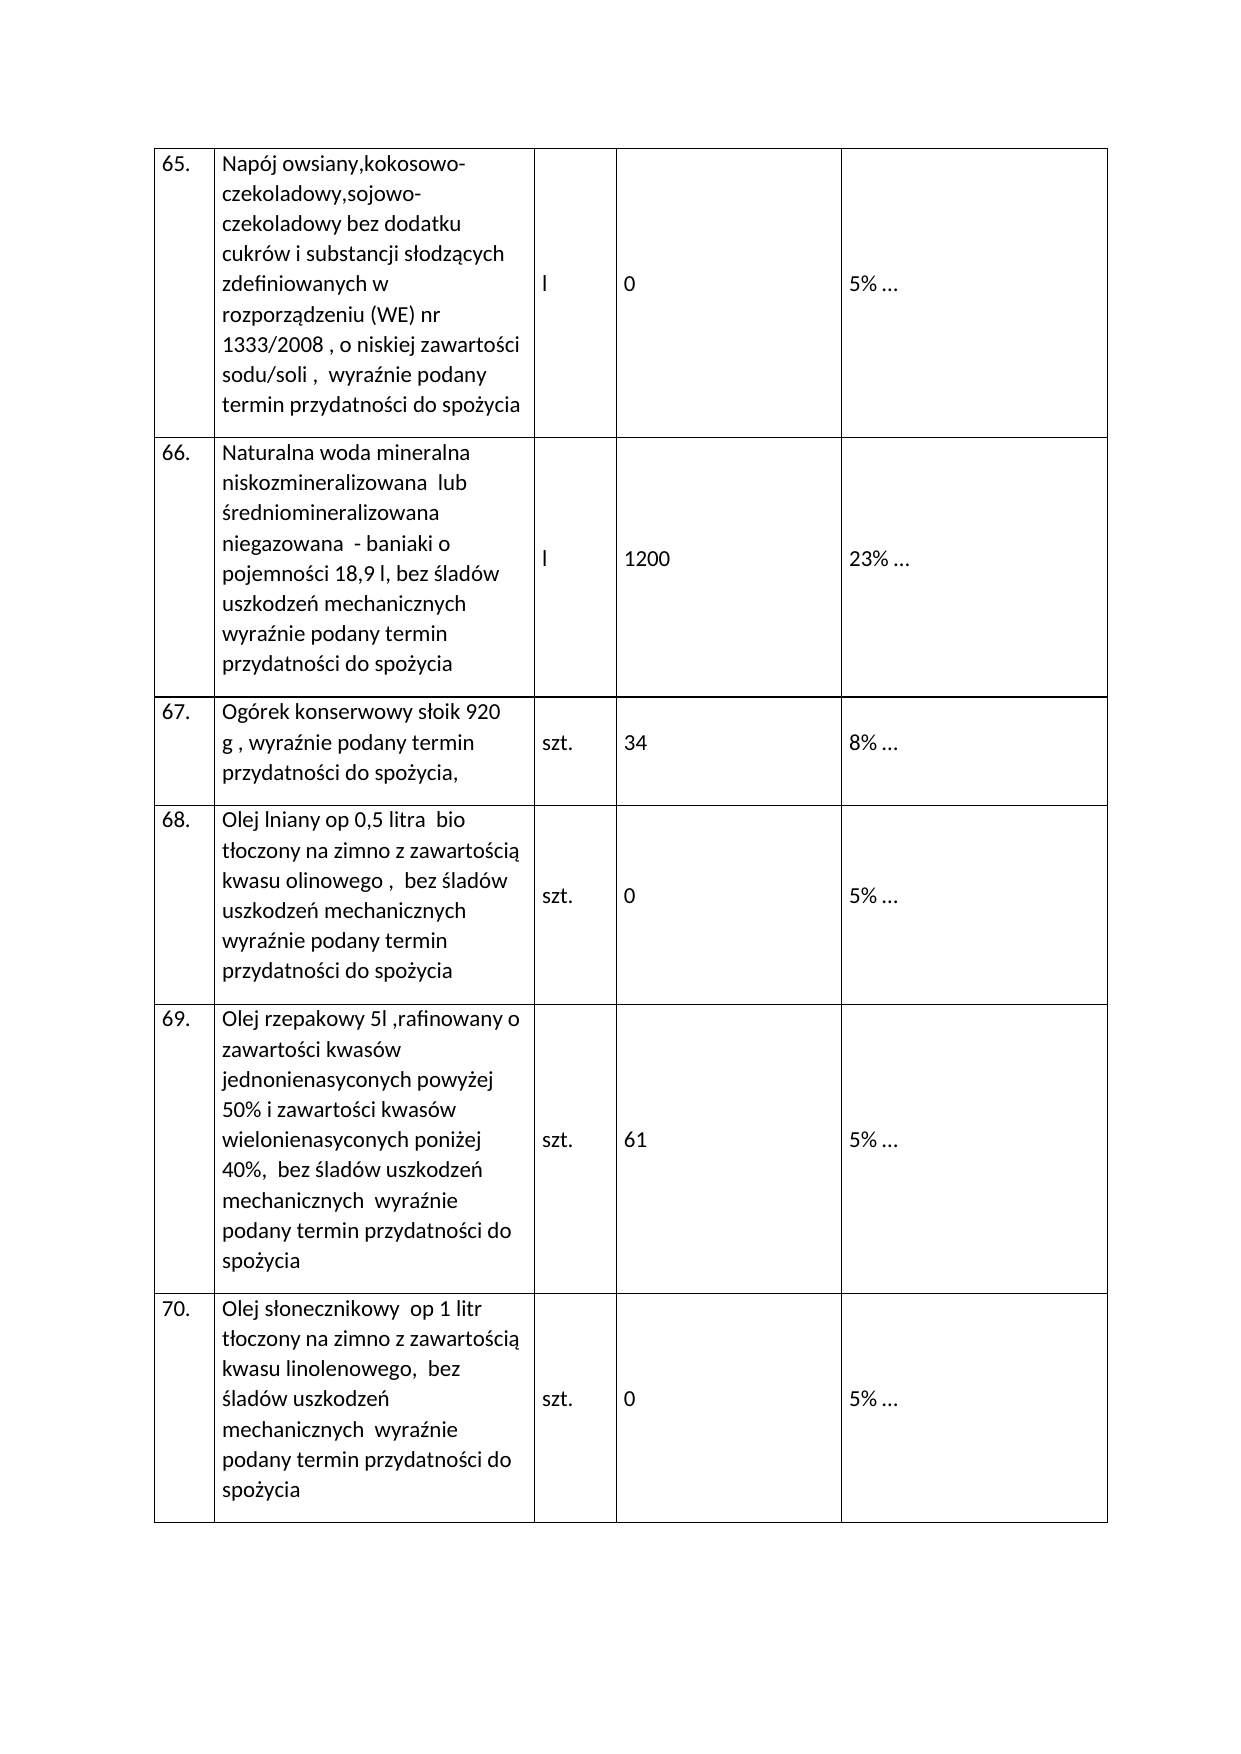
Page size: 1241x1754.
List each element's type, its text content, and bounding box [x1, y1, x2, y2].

table_cell 5% … [842, 1005, 1107, 1293]
table_cell 0 [617, 149, 841, 437]
table_cell szt. [535, 1294, 616, 1522]
table_cell Ogórek konserwowy słoik 920 g , wyraźnie podany termin przydatności do spożycia, [215, 698, 534, 804]
table_cell 70. [155, 1294, 214, 1522]
table_cell 68. [155, 806, 214, 1003]
table_cell szt. [535, 806, 616, 1003]
table_cell 66. [155, 438, 214, 696]
table_cell 65. [155, 149, 214, 437]
table_cell 0 [617, 806, 841, 1003]
table_cell szt. [535, 698, 616, 804]
table_cell 61 [617, 1005, 841, 1293]
table_cell 8% … [842, 698, 1107, 804]
table_cell 1200 [617, 438, 841, 696]
table_cell szt. [535, 1005, 616, 1293]
table_cell 34 [617, 698, 841, 804]
table_cell Olej słonecznikowy op 1 litr tłoczony na zimno z zawartością kwasu linolenowego, bez śladów uszkodzeń mechanicznych wyraźnie podany termin przydatności do spożycia [215, 1294, 534, 1522]
table_cell Olej lniany op 0,5 litra bio tłoczony na zimno z zawartością kwasu olinowego , bez śladów uszkodzeń mechanicznych wyraźnie podany termin przydatności do spożycia [215, 806, 534, 1003]
table_cell l [535, 149, 616, 437]
table_cell l [535, 438, 616, 696]
table_cell 67. [155, 698, 214, 804]
table_cell Naturalna woda mineralna niskozmineralizowana lub średniomineralizowana niegazowana - baniaki o pojemności 18,9 l, bez śladów uszkodzeń mechanicznych wyraźnie podany termin przydatności do spożycia [215, 438, 534, 696]
table_cell 69. [155, 1005, 214, 1293]
table_cell 5% … [842, 1294, 1107, 1522]
table_cell Napój owsiany,kokosowo-czekoladowy,sojowo-czekoladowy bez dodatku cukrów i substancji słodzących zdefiniowanych w rozporządzeniu (WE) nr 1333/2008 , o niskiej zawartości sodu/soli , wyraźnie podany termin przydatności do spożycia [215, 149, 534, 437]
table_cell 0 [617, 1294, 841, 1522]
table_cell 5% … [842, 149, 1107, 437]
table_cell Olej rzepakowy 5l ,rafinowany o zawartości kwasów jednonienasyconych powyżej 50% i zawartości kwasów wielonienasyconych poniżej 40%, bez śladów uszkodzeń mechanicznych wyraźnie podany termin przydatności do spożycia [215, 1005, 534, 1293]
table_cell 23% … [842, 438, 1107, 696]
table_cell 5% … [842, 806, 1107, 1003]
